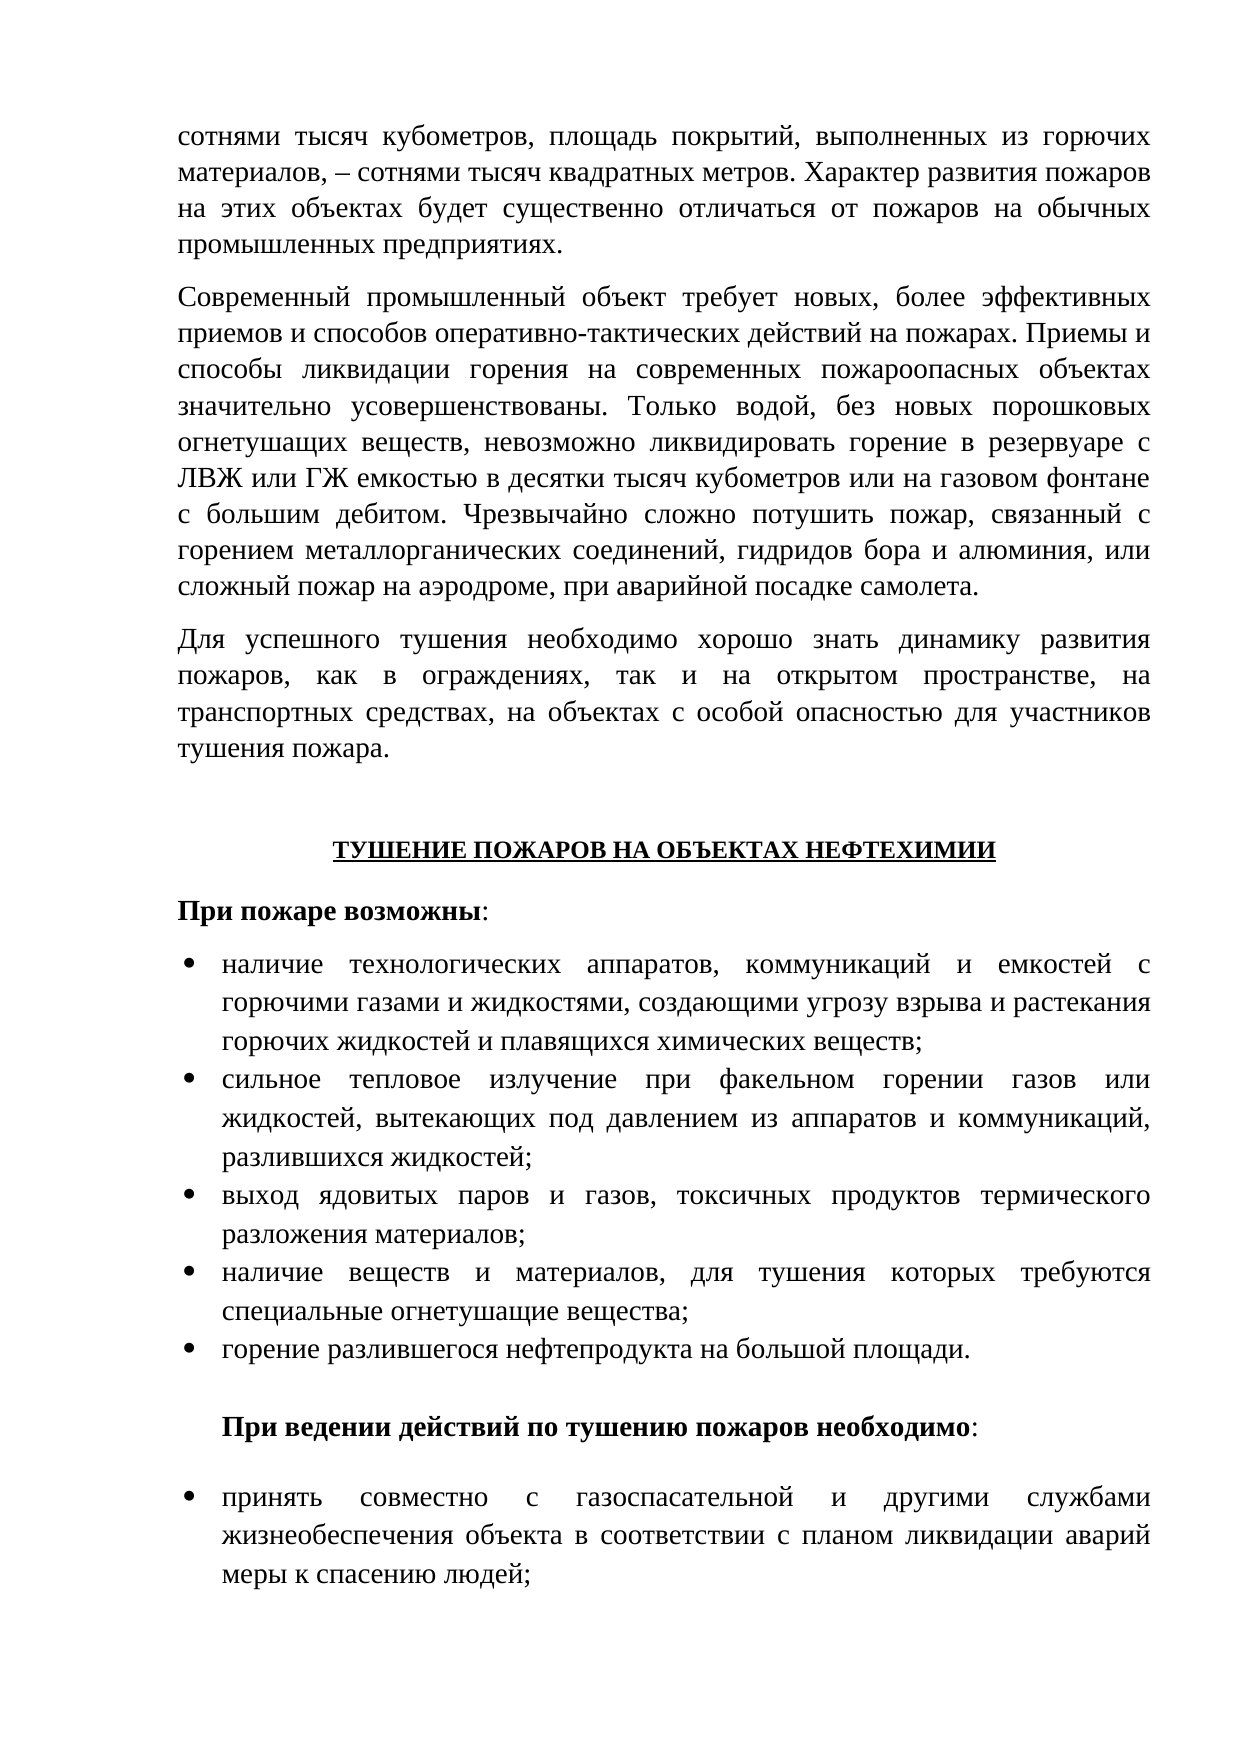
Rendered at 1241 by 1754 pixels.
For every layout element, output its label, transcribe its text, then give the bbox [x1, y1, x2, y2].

list выход ядовитых паров и газов, токсичных продуктов термического разложения материалов; [184, 1177, 1152, 1249]
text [177, 118, 1152, 260]
list При ведении действий по тушению пожаров необходимо: [222, 1409, 1152, 1474]
list наличие технологических аппаратов, коммуникаций и емкостей с горючими газами и жидкостями, создающими угрозу взрыва и растекания горючих жидкостей и плавящихся химических веществ; [184, 946, 1152, 1056]
list сильное тепловое излучение при факельном горении газов или жидкостей, вытекающих под давлением из аппаратов и коммуникаций, разлившихся жидкостей; [184, 1061, 1152, 1172]
text ТУШЕНИЕ ПОЖАРОВ НА ОБЪЕКТАХ НЕФТЕХИМИИ [177, 835, 1152, 864]
text При пожаре возможны: [177, 893, 1152, 926]
text Современный промышленный объект требует новых, более эффективных приемов и способов оперативно-тактических действий на пожарах. Приемы и способы ликвидации горения на современных пожароопасных объектах значительно усовершенствованы. Только водой, без новых порошковых огнетушащих веществ, невозможно ликвидировать горение в резервуаре с ЛВЖ или ГЖ емкостью в десятки тысяч кубометров или на газовом фонтане с большим дебитом. Чрезвычайно сложно потушить пожар, связанный с горением металлорганических соединений, гидридов бора и алюминия, или сложный пожар на аэродроме, при аварийной посадке самолета. [177, 279, 1152, 602]
list принять совместно с газоспасательной и другими службами жизнеобеспечения объекта в соответствии с планом ликвидации аварий меры к спасению людей; [184, 1479, 1152, 1589]
list наличие веществ и материалов, для тушения которых требуются специальные огнетушащие вещества; [184, 1254, 1152, 1327]
text Для успешного тушения необходимо хорошо знать динамику развития пожаров, как в ограждениях, так и на открытом пространстве, на транспортных средствах, на объектах с особой опасностью для участников тушения пожара. [177, 621, 1152, 763]
list горение разлившегося нефтепродукта на большой площади. [184, 1332, 1152, 1365]
